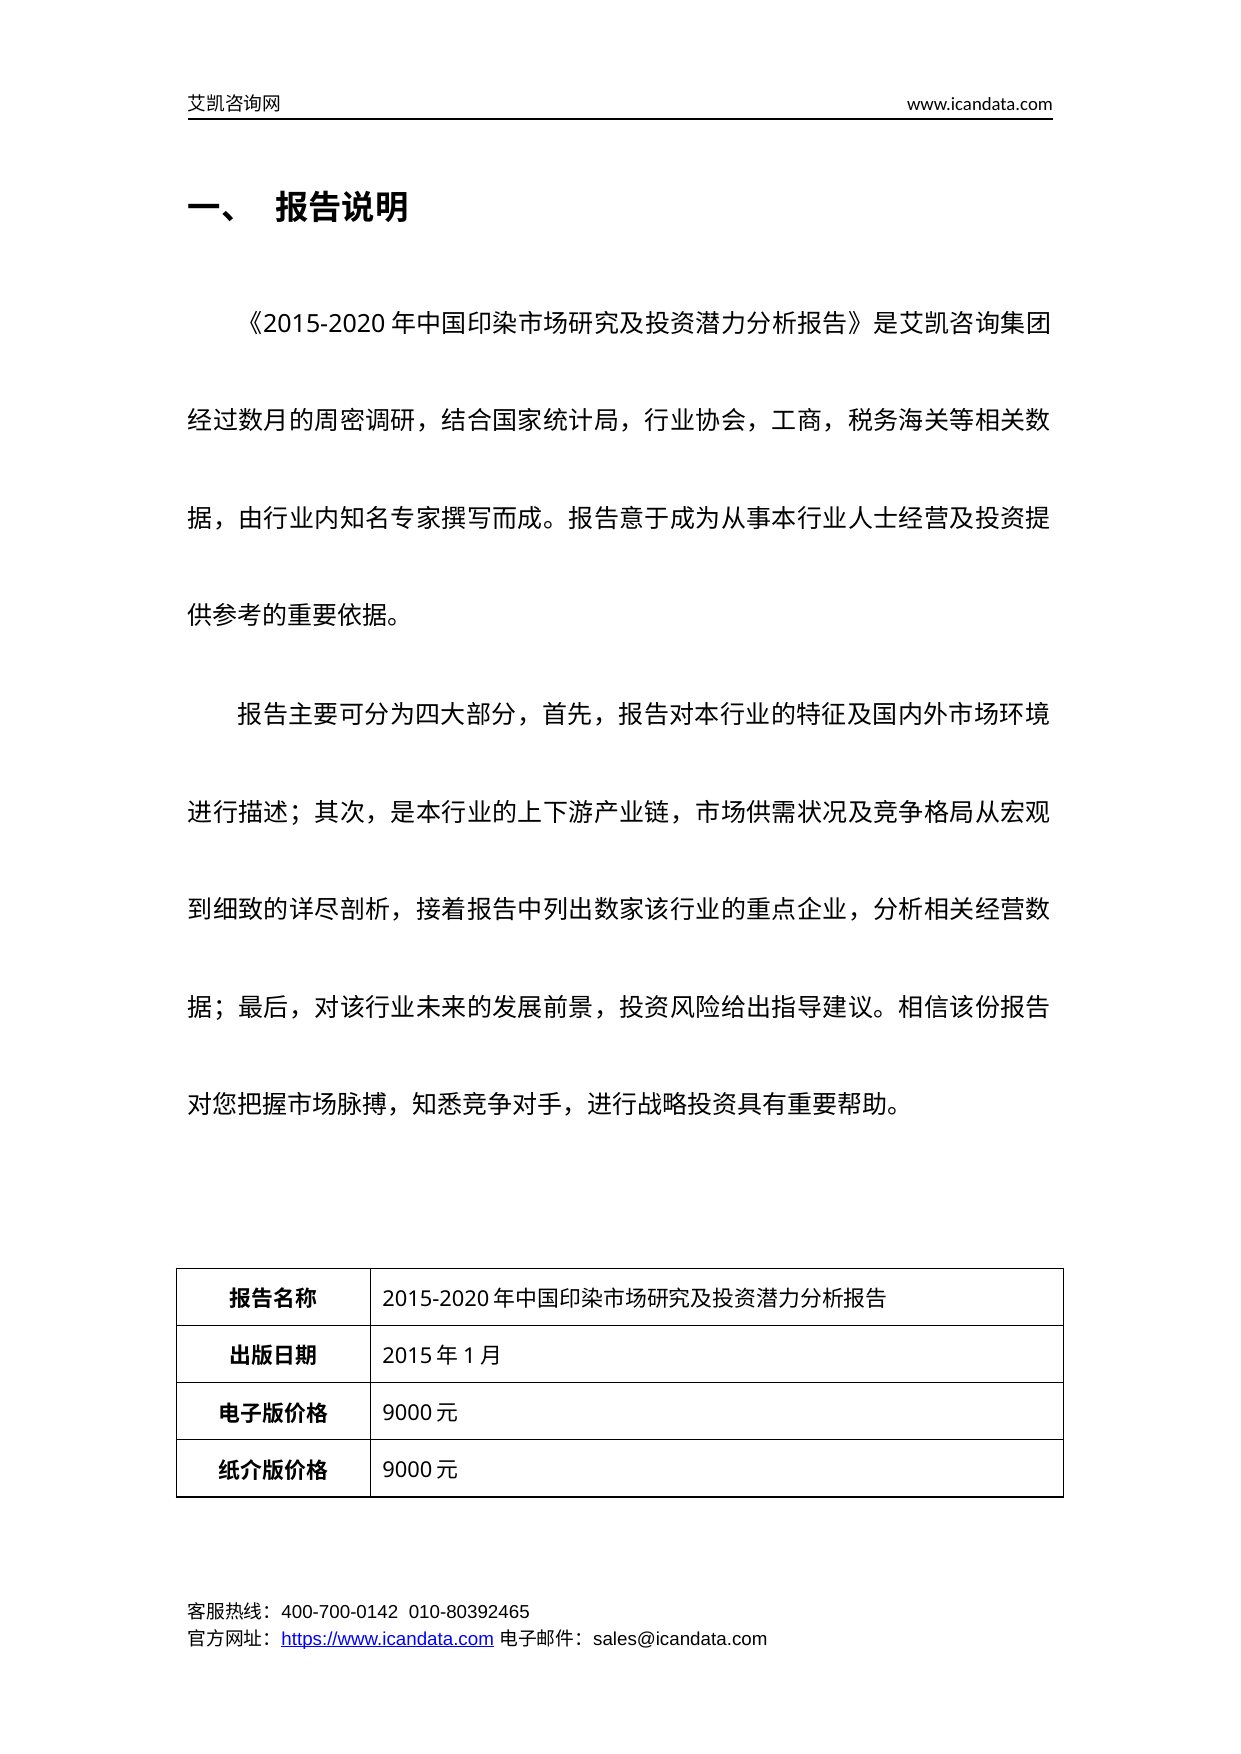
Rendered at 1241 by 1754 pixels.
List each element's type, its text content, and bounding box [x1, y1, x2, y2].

table_cell 电子版价格 [177, 1383, 370, 1439]
table_header 报告名称 [177, 1269, 370, 1325]
subtitle 报告说明 [187, 172, 1053, 237]
text 《2015-2020年中国印染市场研究及投资潜力分析报告》是艾凯咨询集团经过数月的周密调研，结合国家统计局，行业协会，工商，税务海关等相关数据，由行业内知名专家撰写而成。报告意于成为从事本行业人士经营及投资提供参考的重要依据。 [187, 289, 1053, 646]
table_header 2015-2020年中国印染市场研究及投资潜力分析报告 [371, 1269, 1063, 1325]
table_cell 9000元 [371, 1440, 1063, 1496]
table_cell 9000元 [371, 1383, 1063, 1439]
table_cell 出版日期 [177, 1326, 370, 1382]
text 报告主要可分为四大部分，首先，报告对本行业的特征及国内外市场环境进行描述；其次，是本行业的上下游产业链，市场供需状况及竞争格局从宏观到细致的详尽剖析，接着报告中列出数家该行业的重点企业，分析相关经营数据；最后，对该行业未来的发展前景，投资风险给出指导建议。相信该份报告对您把握市场脉搏，知悉竞争对手，进行战略投资具有重要帮助。 [187, 681, 1053, 1136]
table_cell 2015年1月 [371, 1326, 1063, 1382]
table_cell 纸介版价格 [177, 1440, 370, 1496]
